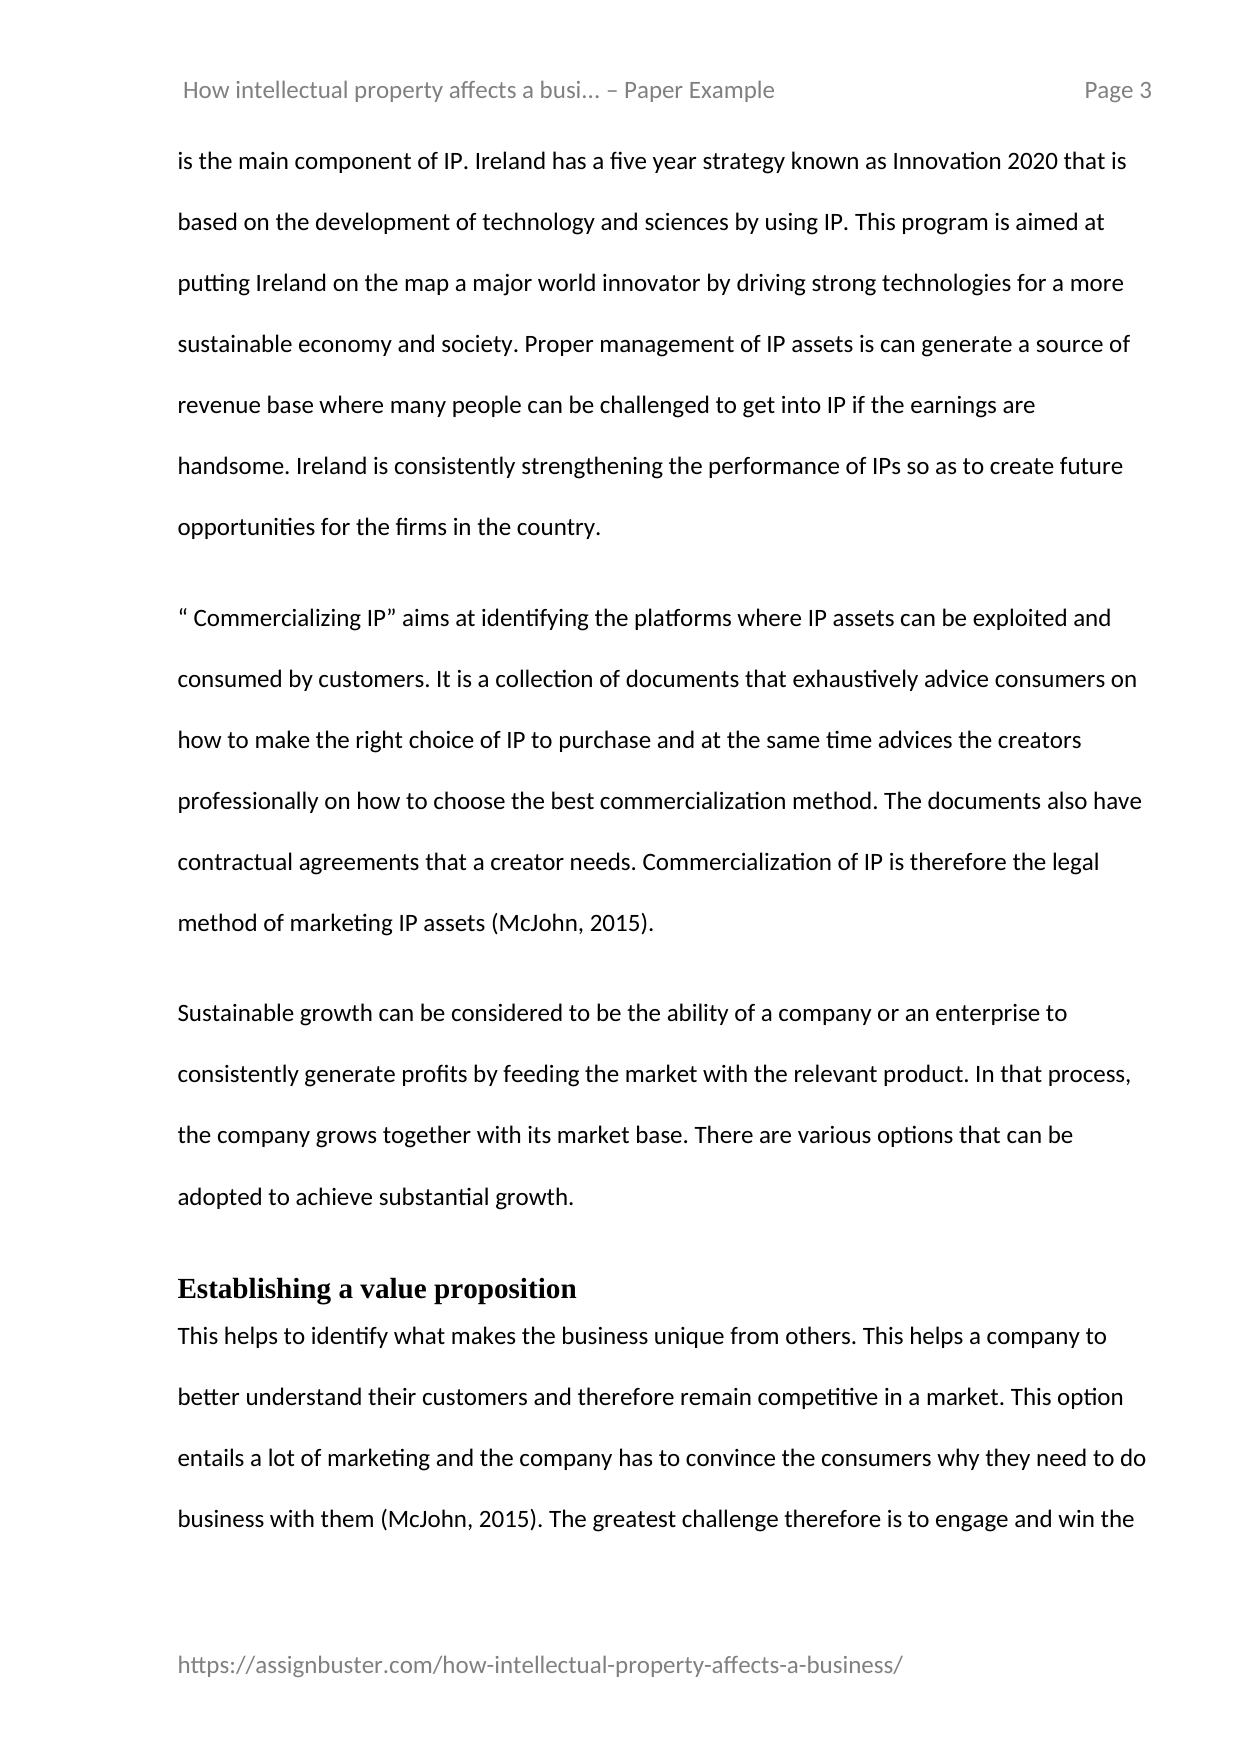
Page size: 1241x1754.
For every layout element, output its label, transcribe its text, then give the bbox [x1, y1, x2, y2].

text Sustainable growth can be considered to be the ability of a company or an enterprise to consistently generate profits by feeding the market with the relevant product. In that process, the company grows together with its market base. There are various options that can be adopted to achieve substantial growth. [177, 997, 1152, 1211]
subtitle Establishing a value proposition [177, 1271, 1152, 1305]
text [177, 1320, 1152, 1533]
text “ Commercializing IP” aims at identifying the platforms where IP assets can be exploited and consumed by customers. It is a collection of documents that exhaustively advice consumers on how to make the right choice of IP to purchase and at the same time advices the creators professionally on how to choose the best commercialization method. The documents also have contractual agreements that a creator needs. Commercialization of IP is therefore the legal method of marketing IP assets (McJohn, 2015). [177, 602, 1152, 937]
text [177, 145, 1152, 542]
